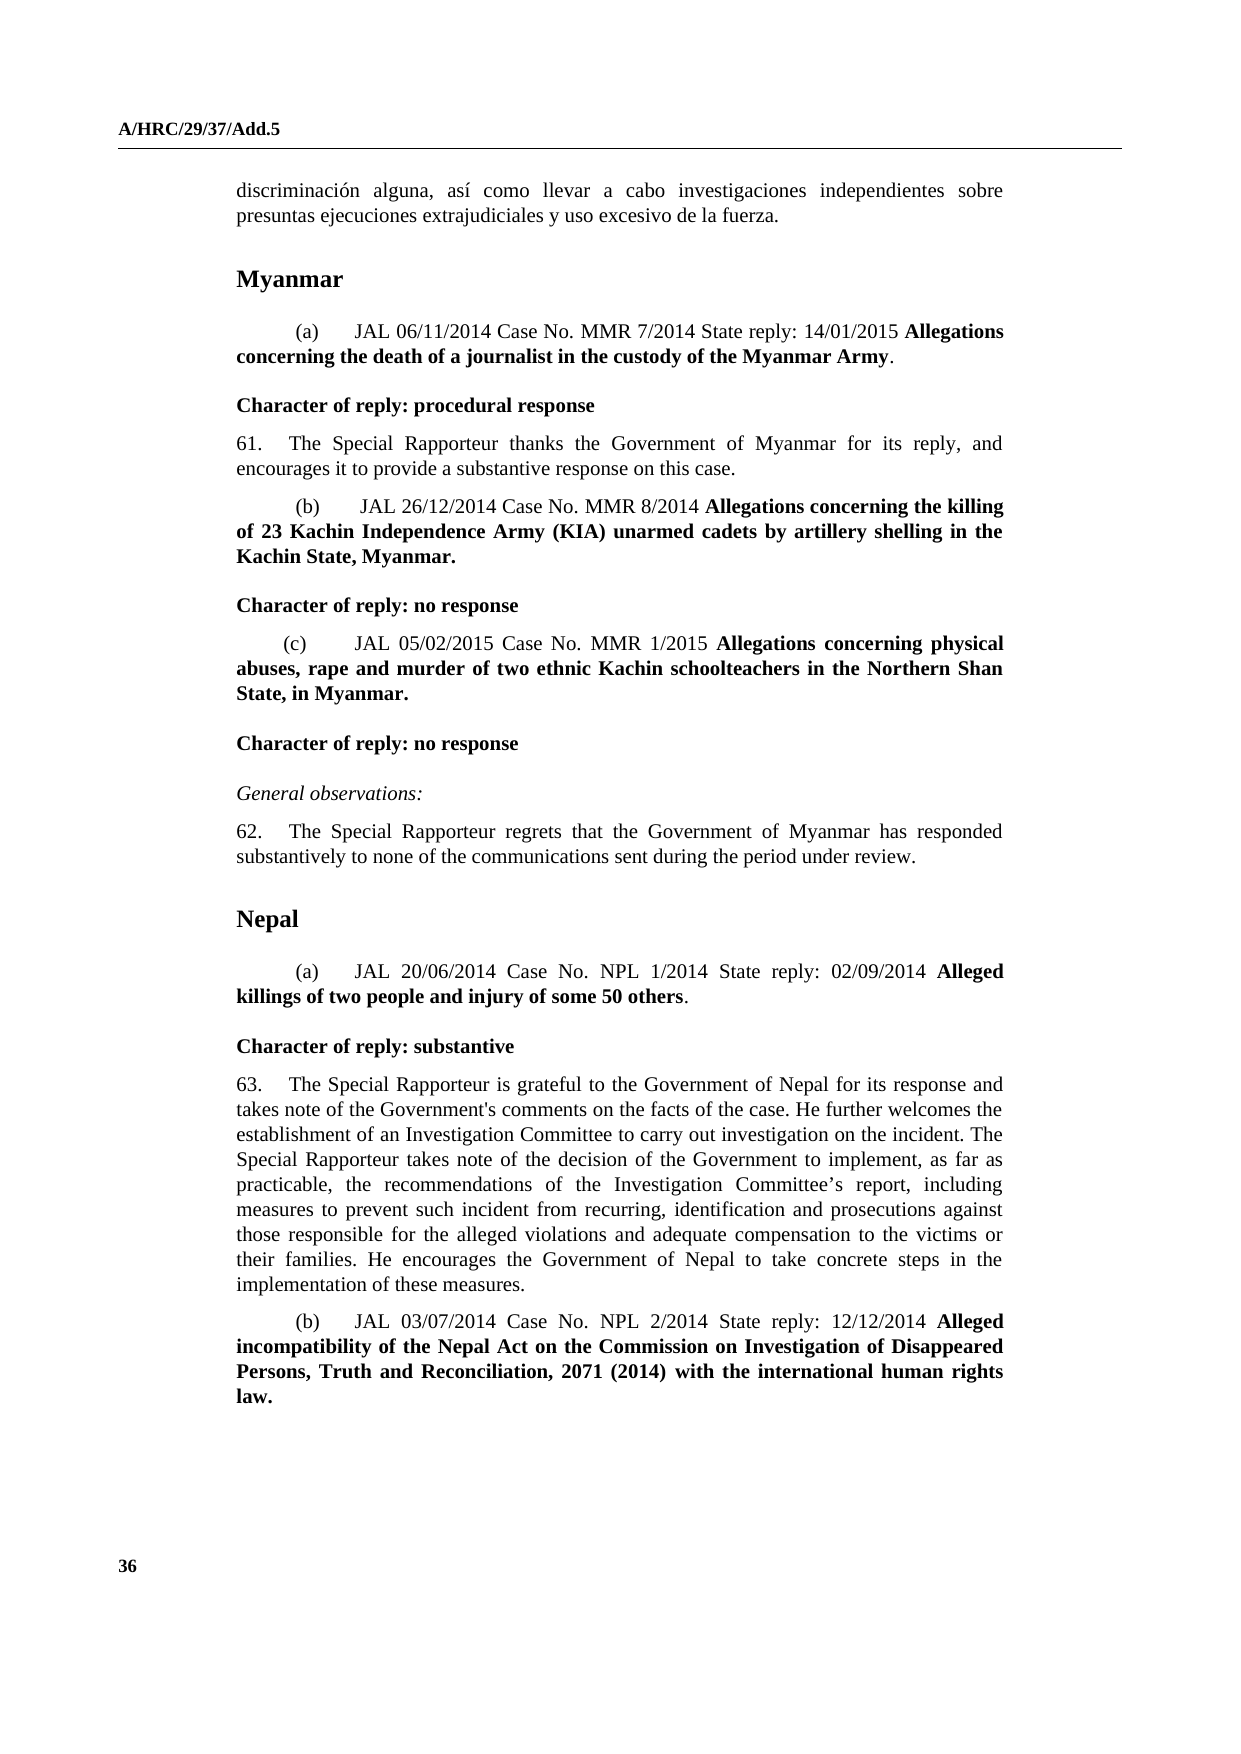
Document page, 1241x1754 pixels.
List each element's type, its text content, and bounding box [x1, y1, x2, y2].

text (a) JAL 20/06/2014 Case No. NPL 1/2014 State reply: 02/09/2014 Alleged killings of two people and injury of some 50 others. [236, 958, 1004, 1008]
text (c) JAL 05/02/2015 Case No. MMR 1/2015 Allegations concerning physical abuses, rape and murder of two ethnic Kachin schoolteachers in the Northern Shan State, in Myanmar. [236, 630, 1004, 705]
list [236, 177, 1004, 227]
list The Special Rapporteur is grateful to the Government of Nepal for its response and takes note of the Government's comments on the facts of the case. He further welcomes the establishment of an Investigation Committee to carry out investigation on the incident. The Special Rapporteur takes note of the decision of the Government to implement, as far as practicable, the recommendations of the Investigation Committee’s report, including measures to prevent such incident from recurring, identification and prosecutions against those responsible for the alleged violations and adequate compensation to the victims or their families. He encourages the Government of Nepal to take concrete steps in the implementation of these measures. [236, 1071, 1004, 1296]
text Myanmar [118, 265, 1004, 293]
text (a) JAL 06/11/2014 Case No. MMR 7/2014 State reply: 14/01/2015 Allegations concerning the death of a journalist in the custody of the Myanmar Army. [236, 318, 1004, 368]
text Nepal [118, 905, 1004, 933]
text Character of reply: procedural response [118, 393, 1004, 418]
text General observations: [118, 780, 1004, 805]
text Character of reply: no response [118, 593, 1004, 618]
list The Special Rapporteur regrets that the Government of Myanmar has responded substantively to none of the communications sent during the period under review. [236, 818, 1004, 868]
text (b) JAL 26/12/2014 Case No. MMR 8/2014 Allegations concerning the killing of 23 Kachin Independence Army (KIA) unarmed cadets by artillery shelling in the Kachin State, Myanmar. [236, 493, 1004, 568]
text Character of reply: no response [118, 730, 1004, 755]
text (b) JAL 03/07/2014 Case No. NPL 2/2014 State reply: 12/12/2014 Alleged incompatibility of the Nepal Act on the Commission on Investigation of Disappeared Persons, Truth and Reconciliation, 2071 (2014) with the international human rights law. [236, 1308, 1004, 1408]
list The Special Rapporteur thanks the Government of Myanmar for its reply, and encourages it to provide a substantive response on this case. [236, 430, 1004, 480]
text Character of reply: substantive [118, 1033, 1004, 1058]
